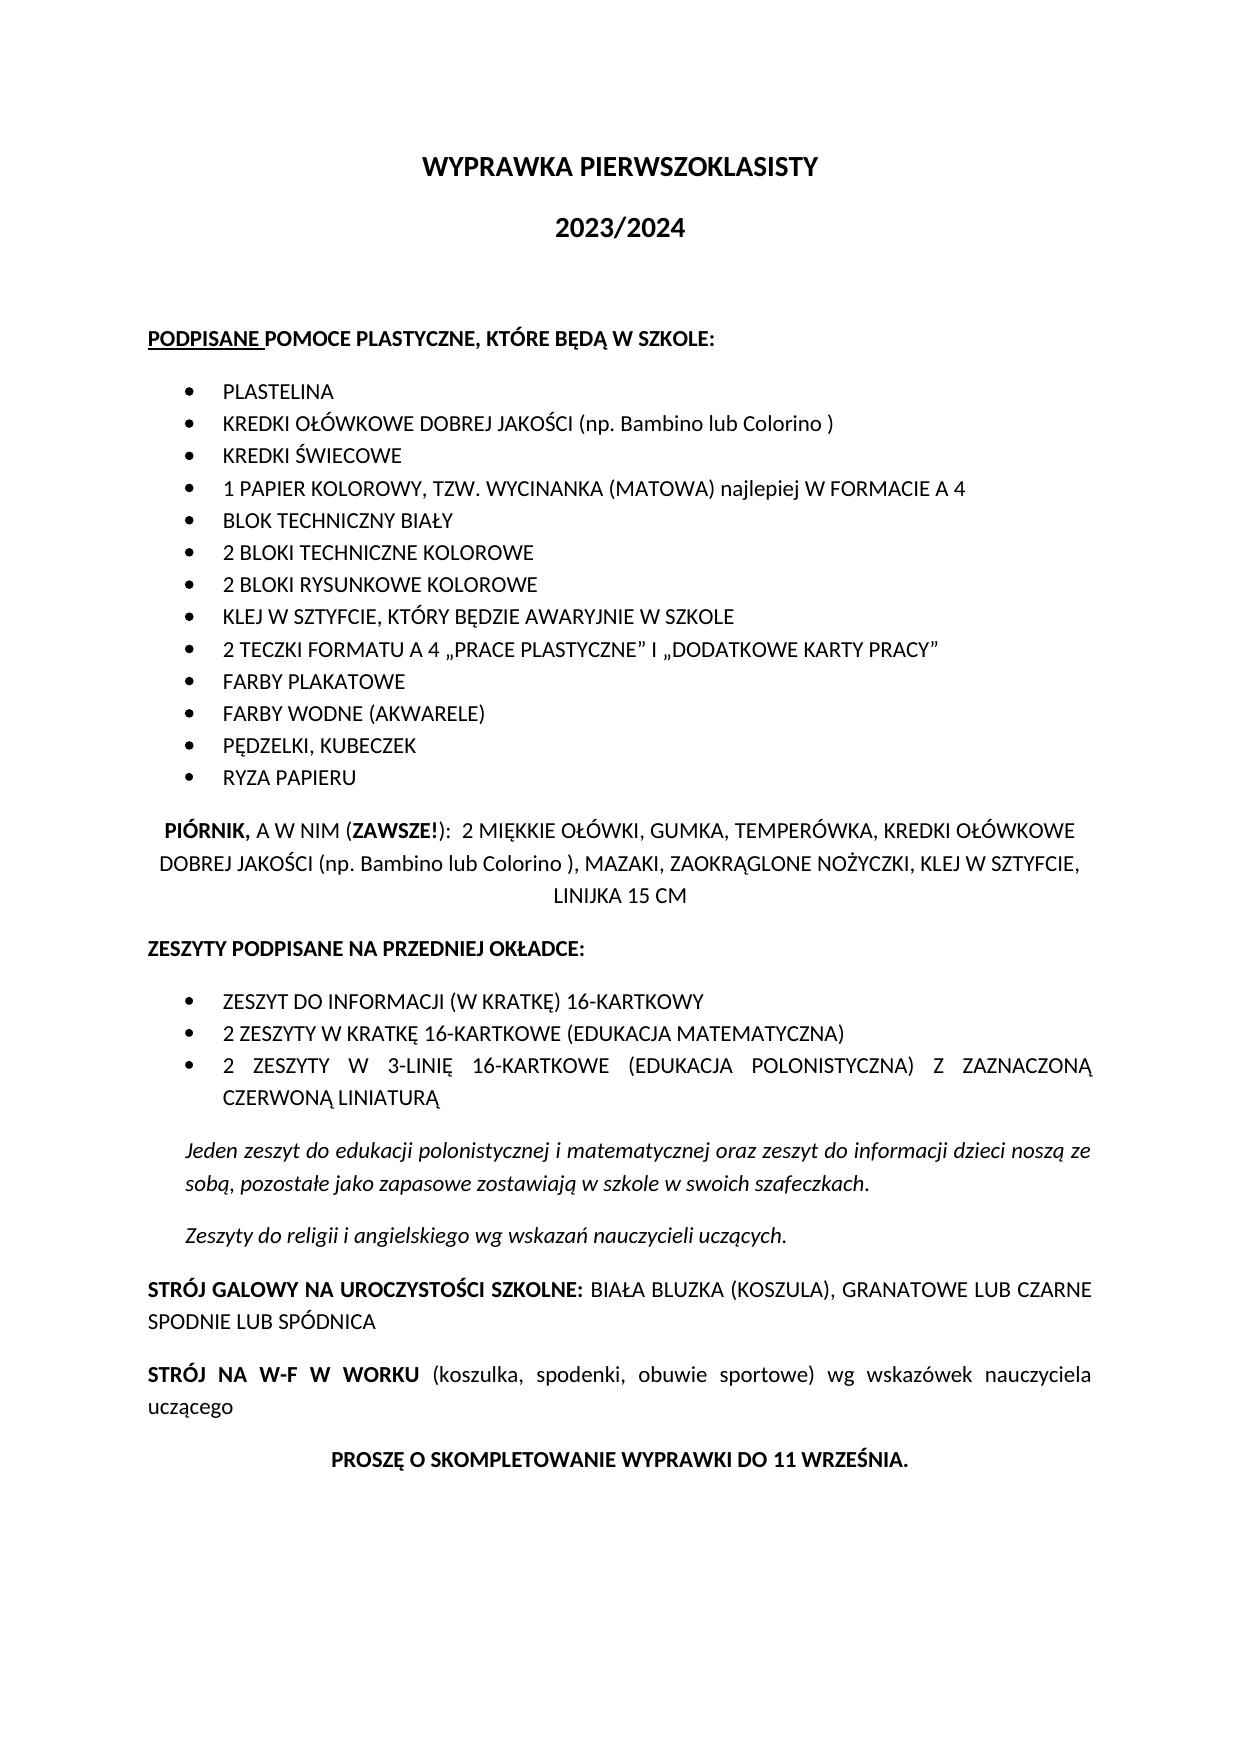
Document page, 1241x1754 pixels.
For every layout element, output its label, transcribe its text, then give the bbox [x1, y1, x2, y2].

text STRÓJ GALOWY NA UROCZYSTOŚCI SZKOLNE: BIAŁA BLUZKA (KOSZULA), GRANATOWE LUB CZARNE SPODNIE LUB SPÓDNICA [148, 1275, 1093, 1335]
list PLASTELINA [185, 377, 1093, 405]
list 1 PAPIER KOLOROWY, TZW. WYCINANKA (MATOWA) najlepiej W FORMACIE A 4 [185, 474, 1093, 502]
list 2 TECZKI FORMATU A 4 „PRACE PLASTYCZNE” I „DODATKOWE KARTY PRACY” [185, 635, 1093, 663]
list FARBY WODNE (AKWARELE) [185, 699, 1093, 727]
text Jeden zeszyt do edukacji polonistycznej i matematycznej oraz zeszyt do informacji dzieci noszą ze sobą, pozostałe jako zapasowe zostawiają w szkole w swoich szafeczkach. [185, 1136, 1093, 1197]
list PĘDZELKI, KUBECZEK [185, 731, 1093, 759]
list 2 BLOKI RYSUNKOWE KOLOROWE [185, 570, 1093, 598]
list 2 BLOKI TECHNICZNE KOLOROWE [185, 538, 1093, 566]
text WYPRAWKA PIERWSZOKLASISTY [148, 148, 1093, 183]
list 2 ZESZYTY W KRATKĘ 16-KARTKOWE (EDUKACJA MATEMATYCZNA) [185, 1019, 1093, 1047]
list KLEJ W SZTYFCIE, KTÓRY BĘDZIE AWARYJNIE W SZKOLE [185, 602, 1093, 631]
list ZESZYT DO INFORMACJI (W KRATKĘ) 16-KARTKOWY [185, 987, 1093, 1015]
list KREDKI ŚWIECOWE [185, 442, 1093, 469]
text PROSZĘ O SKOMPLETOWANIE WYPRAWKI DO 11 WRZEŚNIA. [148, 1445, 1093, 1473]
text 2023/2024 [148, 209, 1093, 245]
list 2 ZESZYTY W 3-LINIĘ 16-KARTKOWE (EDUKACJA POLONISTYCZNA) Z ZAZNACZONĄ CZERWONĄ LINIATURĄ [185, 1051, 1093, 1111]
text PIÓRNIK, A W NIM (ZAWSZE!): 2 MIĘKKIE OŁÓWKI, GUMKA, TEMPERÓWKA, KREDKI OŁÓWKOWE DOBREJ JAKOŚCI (np. Bambino lub Colorino ), MAZAKI, ZAOKRĄGLONE NOŻYCZKI, KLEJ W SZTYFCIE, LINIJKA 15 CM [148, 816, 1093, 909]
text Zeszyty do religii i angielskiego wg wskazań nauczycieli uczących. [185, 1222, 1093, 1250]
list RYZA PAPIERU [185, 763, 1093, 791]
list BLOK TECHNICZNY BIAŁY [185, 506, 1093, 534]
list FARBY PLAKATOWE [185, 667, 1093, 695]
text ZESZYTY PODPISANE NA PRZEDNIEJ OKŁADCE: [148, 934, 1093, 962]
text PODPISANE POMOCE PLASTYCZNE, KTÓRE BĘDĄ W SZKOLE: [148, 324, 1093, 352]
list KREDKI OŁÓWKOWE DOBREJ JAKOŚCI (np. Bambino lub Colorino ) [185, 409, 1093, 437]
text STRÓJ NA W-F W WORKU (koszulka, spodenki, obuwie sportowe) wg wskazówek nauczyciela uczącego [148, 1360, 1093, 1420]
